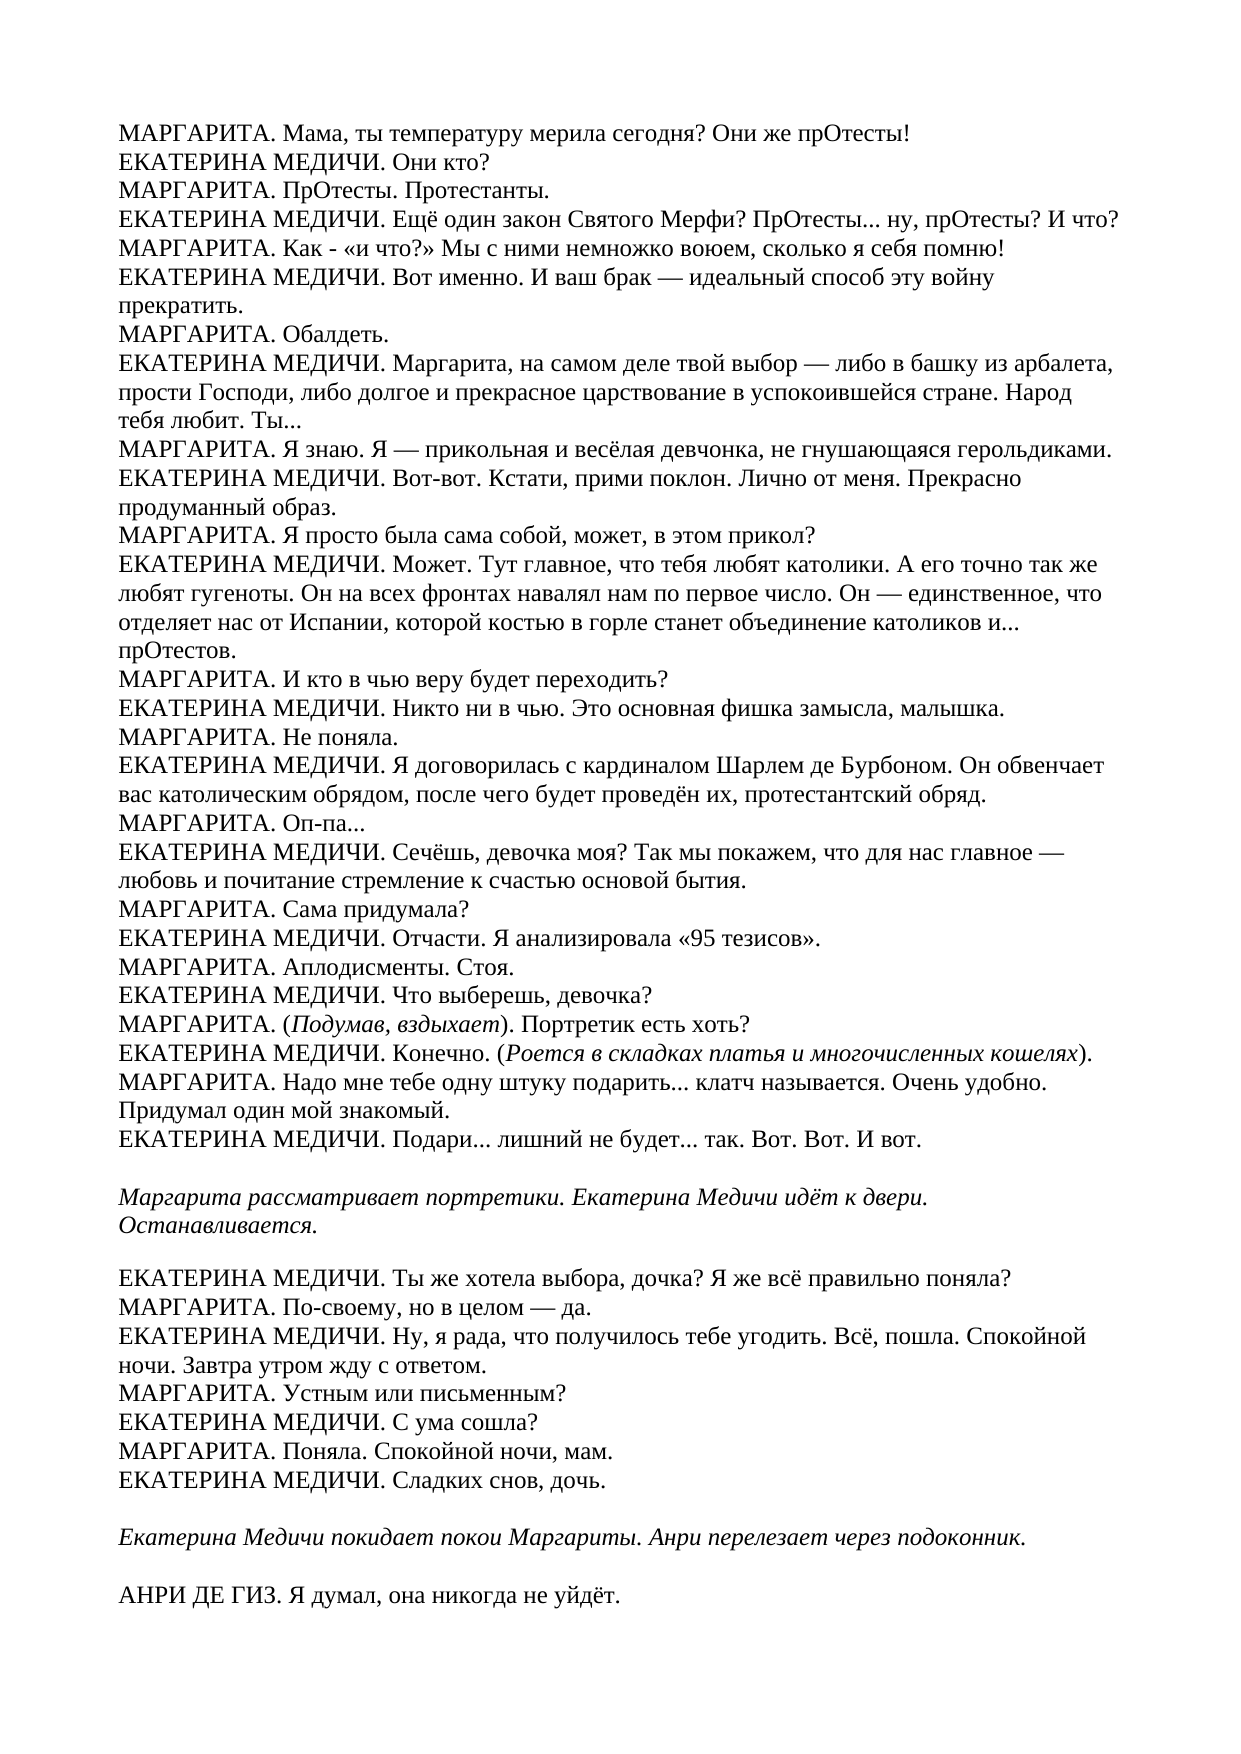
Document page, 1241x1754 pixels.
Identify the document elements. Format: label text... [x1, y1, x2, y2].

text ЕКАТЕРИНА МЕДИЧИ. Вот именно. И ваш брак — идеальный способ эту войну прекратить. [118, 262, 1122, 319]
text ЕКАТЕРИНА МЕДИЧИ. Никто ни в чью. Это основная фишка замысла, малышка. [118, 693, 1122, 722]
text МАРГАРИТА. Не поняла. [118, 722, 1122, 751]
text МАРГАРИТА. Сама придумала? [118, 894, 1122, 923]
text ЕКАТЕРИНА МЕДИЧИ. Маргарита, на самом деле твой выбор — либо в башку из арбалета, прости Господи, либо долгое и прекрасное царствование в успокоившейся стране. Народ тебя любит. Ты... [118, 348, 1122, 434]
text МАРГАРИТА. Устным или письменным? [118, 1378, 1122, 1407]
text МАРГАРИТА. Надо мне тебе одну штуку подарить... клатч называется. Очень удобно. Придумал один мой знакомый. [118, 1067, 1122, 1124]
text МАРГАРИТА. ПрОтесты. Протестанты. [118, 176, 1122, 204]
text МАРГАРИТА. Обалдеть. [118, 319, 1122, 348]
text ЕКАТЕРИНА МЕДИЧИ. Конечно. (Роется в складках платья и многочисленных кошелях). [118, 1038, 1122, 1067]
text МАРГАРИТА. Аплодисменты. Стоя. [118, 952, 1122, 981]
text МАРГАРИТА. Поняла. Спокойной ночи, мам. [118, 1436, 1122, 1465]
text ЕКАТЕРИНА МЕДИЧИ. Сечёшь, девочка моя? Так мы покажем, что для нас главное — любовь и почитание стремление к счастью основой бытия. [118, 837, 1122, 894]
text МАРГАРИТА. По-своему, но в целом — да. [118, 1292, 1122, 1321]
text ЕКАТЕРИНА МЕДИЧИ. Они кто? [118, 147, 1122, 176]
text МАРГАРИТА. Как - «и что?» Мы с ними немножко воюем, сколько я себя помню! [118, 233, 1122, 262]
text ЕКАТЕРИНА МЕДИЧИ. Отчасти. Я анализировала «95 тезисов». [118, 923, 1122, 952]
text Маргарита рассматривает портретики. Екатерина Медичи идёт к двери. Останавливается. [118, 1182, 1122, 1239]
text МАРГАРИТА. Я знаю. Я — прикольная и весёлая девчонка, не гнушающаяся герольдиками. [118, 434, 1122, 463]
text ЕКАТЕРИНА МЕДИЧИ. Что выберешь, девочка? [118, 981, 1122, 1009]
text ЕКАТЕРИНА МЕДИЧИ. Ну, я рада, что получилось тебе угодить. Всё, пошла. Спокойной ночи. Завтра утром жду с ответом. [118, 1321, 1122, 1378]
text ЕКАТЕРИНА МЕДИЧИ. Ты же хотела выбора, дочка? Я же всё правильно поняла? [118, 1263, 1122, 1292]
text ЕКАТЕРИНА МЕДИЧИ. Сладких снов, дочь. [118, 1465, 1122, 1493]
text Екатерина Медичи покидает покои Маргариты. Анри перелезает через подоконник. [118, 1522, 1122, 1551]
text ЕКАТЕРИНА МЕДИЧИ. Ещё один закон Святого Мерфи? ПрОтесты... ну, прОтесты? И что? [118, 204, 1122, 233]
text МАРГАРИТА. (Подумав, вздыхает). Портретик есть хоть? [118, 1009, 1122, 1038]
text ЕКАТЕРИНА МЕДИЧИ. С ума сошла? [118, 1407, 1122, 1436]
text ЕКАТЕРИНА МЕДИЧИ. Я договорилась с кардиналом Шарлем де Бурбоном. Он обвенчает вас католическим обрядом, после чего будет проведён их, протестантский обряд. [118, 751, 1122, 808]
text АНРИ ДЕ ГИЗ. Я думал, она никогда не уйдёт. [118, 1580, 1122, 1608]
text МАРГАРИТА. Оп-па... [118, 808, 1122, 837]
text МАРГАРИТА. Мама, ты температуру мерила сегодня? Они же прОтесты! [118, 118, 1122, 147]
text ЕКАТЕРИНА МЕДИЧИ. Вот-вот. Кстати, прими поклон. Лично от меня. Прекрасно продуманный образ. [118, 463, 1122, 521]
text МАРГАРИТА. Я просто была сама собой, может, в этом прикол? [118, 521, 1122, 549]
text МАРГАРИТА. И кто в чью веру будет переходить? [118, 664, 1122, 693]
text ЕКАТЕРИНА МЕДИЧИ. Может. Тут главное, что тебя любят католики. А его точно так же любят гугеноты. Он на всех фронтах навалял нам по первое число. Он — единственное, что отделяет нас от Испании, которой костью в горле станет объединение католиков и... прОтестов. [118, 549, 1122, 664]
text ЕКАТЕРИНА МЕДИЧИ. Подари... лишний не будет... так. Вот. Вот. И вот. [118, 1124, 1122, 1153]
